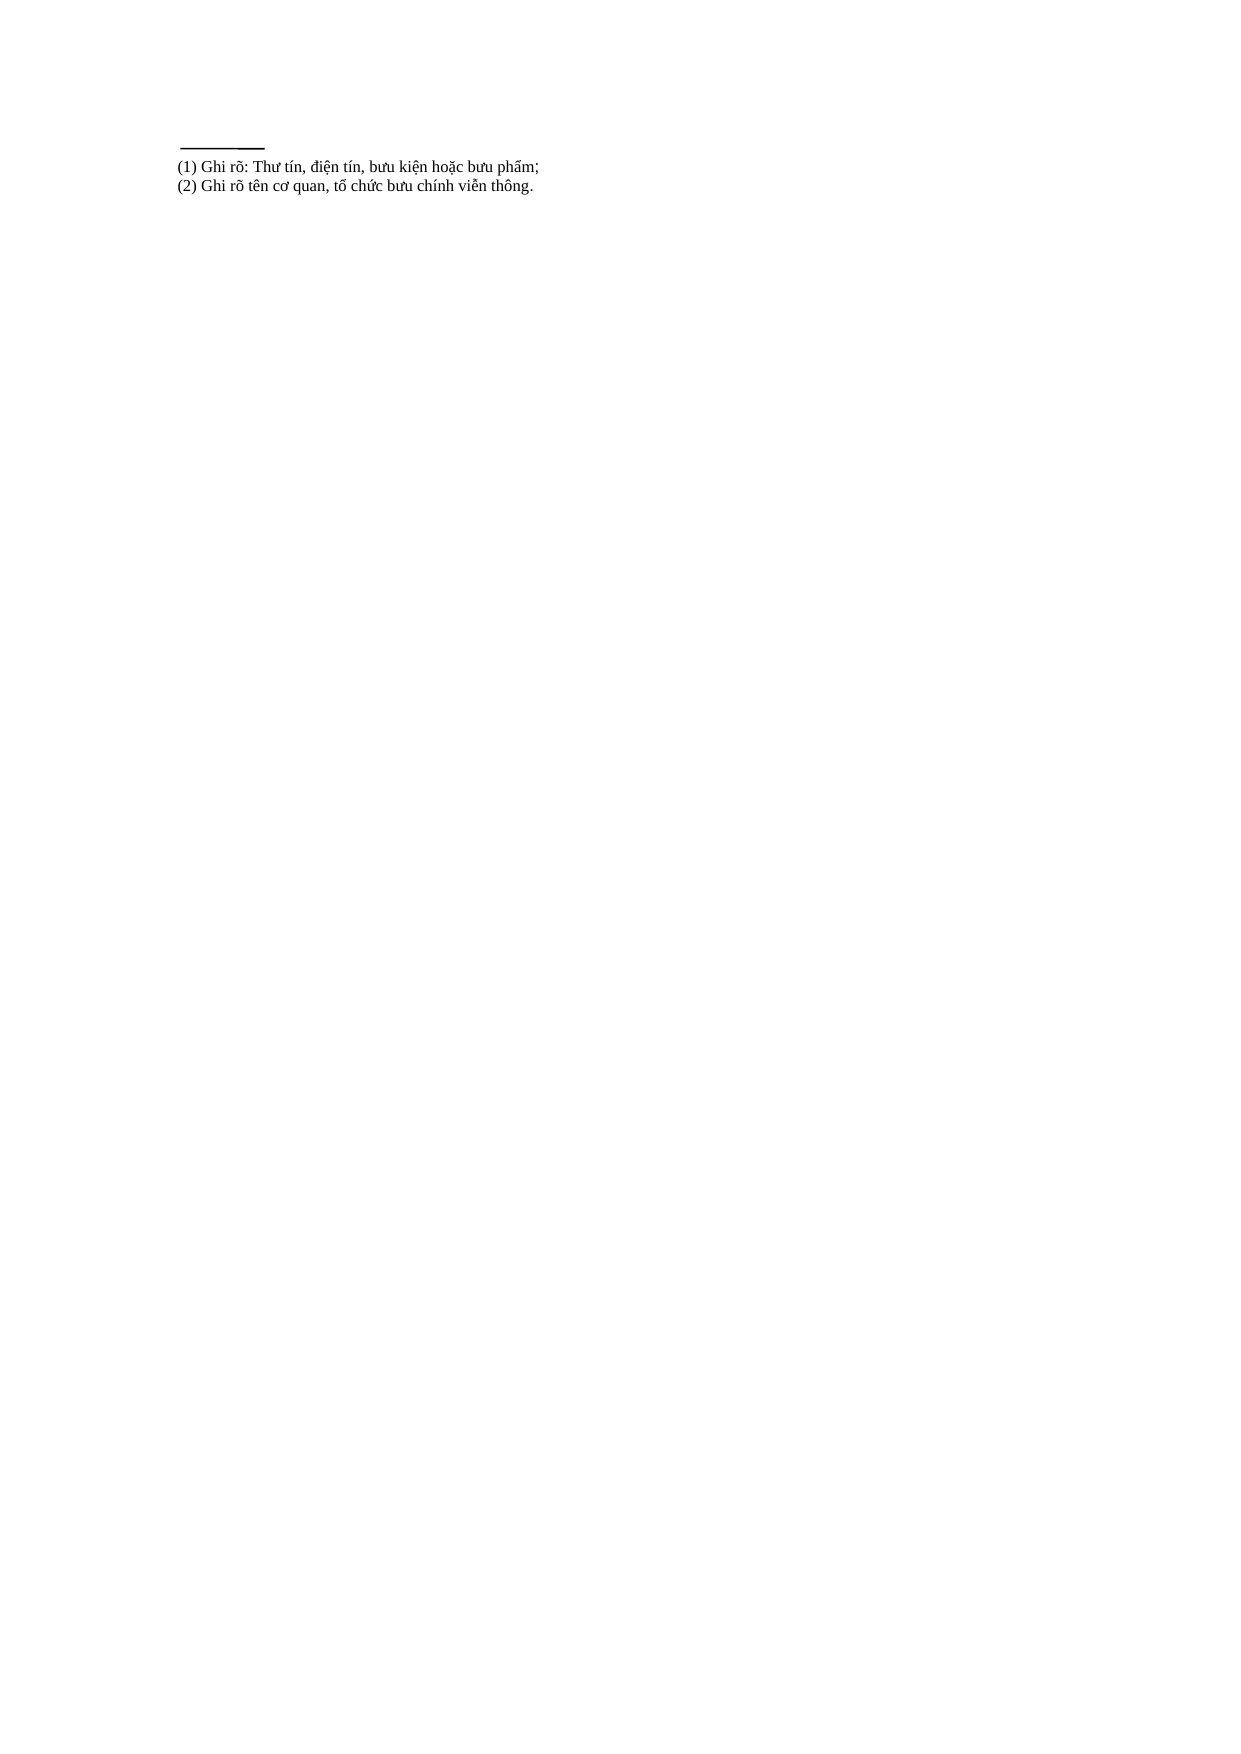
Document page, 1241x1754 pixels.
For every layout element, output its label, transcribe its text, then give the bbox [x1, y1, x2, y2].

text (1) Ghi rõ: Thư tín, điện tín, bưu kiện hoặc bưu phẩm; [177, 156, 1152, 176]
text (2) Ghi rõ tên cơ quan, tổ chức bưu chính viễn thông. [177, 176, 1152, 195]
